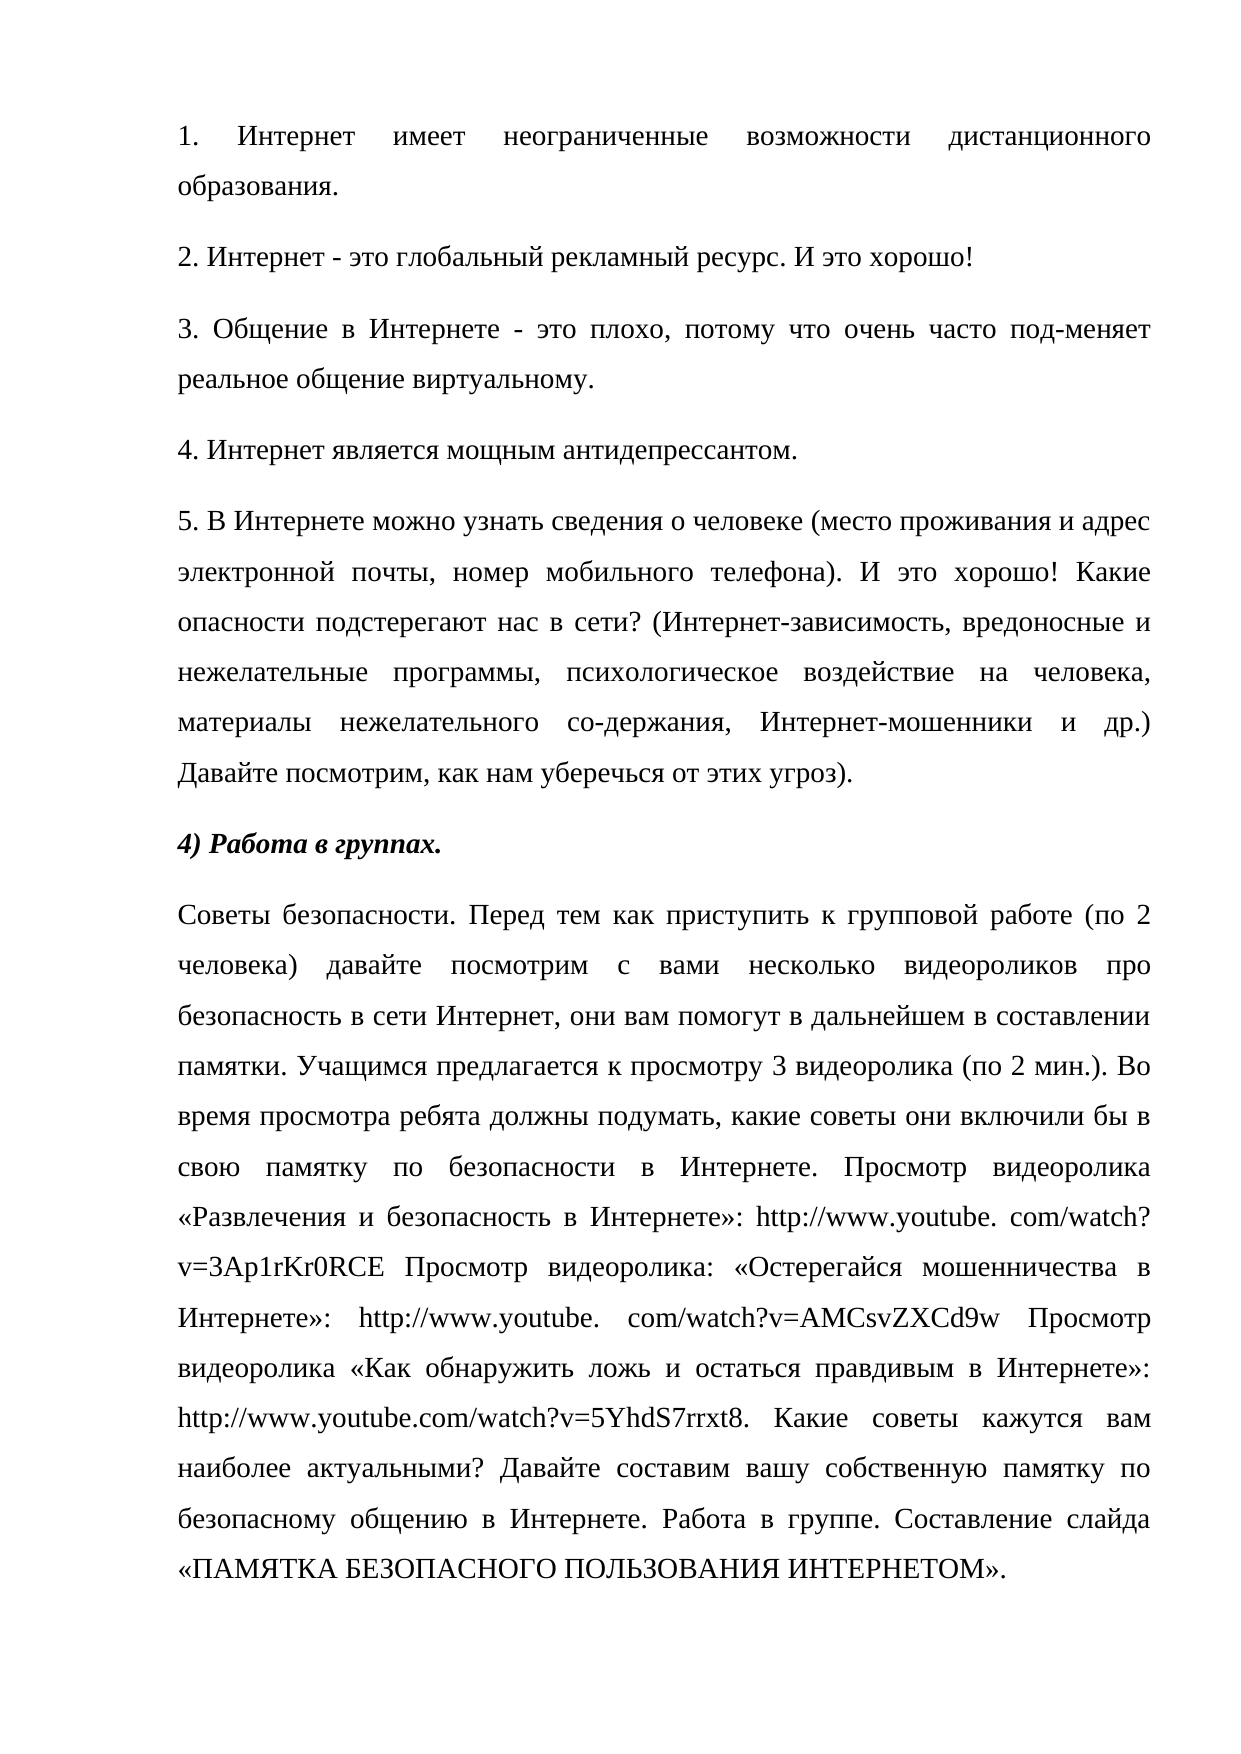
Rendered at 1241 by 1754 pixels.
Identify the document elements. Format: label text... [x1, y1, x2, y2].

text 2. Интернет - это глобальный рекламный ресурс. И это хорошо! [177, 239, 1152, 273]
text 4) Работа в группах. [177, 826, 1152, 859]
text Советы безопасности. Перед тем как приступить к групповой работе (по 2 человека) давайте посмотрим с вами несколько видеороликов про безопасность в сети Интернет, они вам помогут в дальнейшем в составлении памятки. Учащимся предлагается к просмотру 3 видеоролика (по 2 мин.). Во время просмотра ребята должны подумать, какие советы они включили бы в свою памятку по безопасности в Интернете. Просмотр видеоролика «Развлечения и безопасность в Интернете»: http://www.youtube. com/watch?v=3Ap1rKr0RCE Просмотр видеоролика: «Остерегайся мошенничества в Интернете»: http://www.youtube. com/watch?v=AMCsvZXCd9w Просмотр видеоролика «Как обнаружить ложь и остаться правдивым в Интернете»: http://www.youtube.com/watch?v=5YhdS7rrxt8. Какие советы кажутся вам наиболее актуальными? Давайте составим вашу собственную памятку по безопасному общению в Интернете. Работа в группе. Составление слайда «ПАМЯТКА БЕЗОПАСНОГО ПОЛЬЗОВАНИЯ ИНТЕРНЕТОМ». [177, 897, 1152, 1585]
text 4. Интернет является мощным антидепрессантом. [177, 432, 1152, 466]
text 5. В Интернете можно узнать сведения о человеке (место проживания и адрес электронной почты, номер мобильного телефона). И это хорошо! Какие опасности подстерегают нас в сети? (Интернет-зависимость, вредоносные и нежелательные программы, психологическое воздействие на человека, материалы нежелательного со-держания, Интернет-мошенники и др.) Давайте посмотрим, как нам уберечься от этих угроз). [177, 503, 1152, 788]
text 1. Интернет имеет неограниченные возможности дистанционного образования. [177, 118, 1152, 202]
text 3. Общение в Интернете - это плохо, потому что очень часто под-меняет реальное общение виртуальному. [177, 311, 1152, 394]
